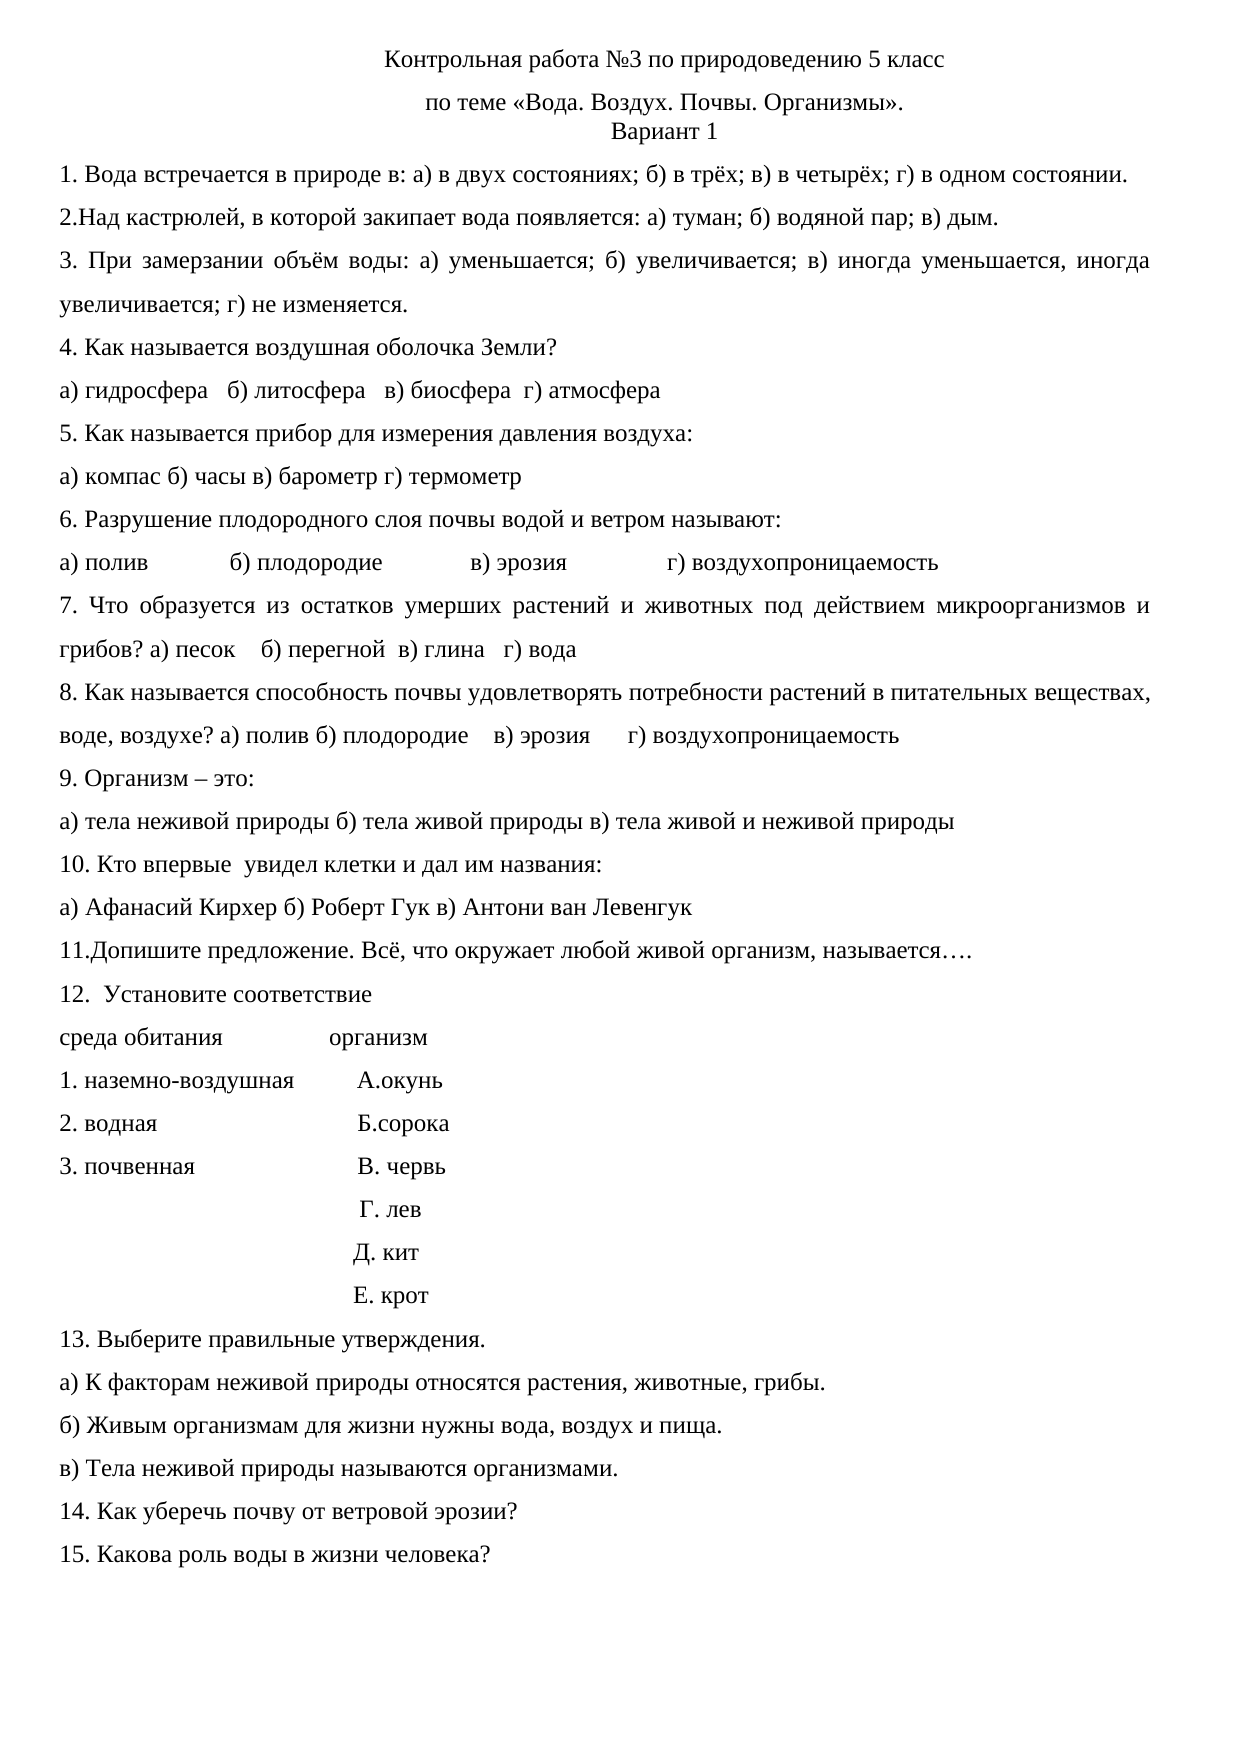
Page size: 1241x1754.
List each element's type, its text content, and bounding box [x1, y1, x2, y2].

text Д. кит [59, 1237, 1152, 1266]
text 2. водная Б.сорока [59, 1108, 1152, 1137]
text 12. Установите соответствие [59, 979, 1152, 1007]
text 3. При замерзании объём воды: а) уменьшается; б) увеличивается; в) иногда уменьшается, иногда увеличивается; г) не изменяется. [59, 246, 1152, 317]
text а) гидросфера б) литосфера в) биосфера г) атмосфера [59, 375, 1152, 404]
text 11.Допишите предложение. Всё, что окружает любой живой организм, называется…. [59, 936, 1152, 964]
text в) Тела неживой природы называются организмами. [59, 1453, 1152, 1482]
text б) Живым организмам для жизни нужны вода, воздух и пища. [59, 1410, 1152, 1439]
text 10. Кто впервые увидел клетки и дал им названия: [59, 849, 1152, 878]
text 4. Как называется воздушная оболочка Земли? [59, 332, 1152, 361]
text Г. лев [59, 1194, 1152, 1223]
text Е. крот [59, 1281, 1152, 1309]
text 8. Как называется способность почвы удовлетворять потребности растений в питательных веществах, воде, воздухе? а) полив б) плодородие в) эрозия г) воздухопроницаемость [59, 677, 1152, 749]
text 2.Над кастрюлей, в которой закипает вода появляется: а) туман; б) водяной пар; в) дым. [59, 202, 1152, 231]
text Контрольная работа №3 по природоведению 5 класс [177, 44, 1152, 73]
text а) тела неживой природы б) тела живой природы в) тела живой и неживой природы [59, 806, 1152, 835]
text 3. почвенная В. червь [59, 1151, 1152, 1180]
text а) Афанасий Кирхер б) Роберт Гук в) Антони ван Левенгук [59, 892, 1152, 921]
text а) полив б) плодородие в) эрозия г) воздухопроницаемость [59, 547, 1152, 576]
text 5. Как называется прибор для измерения давления воздуха: [59, 418, 1152, 447]
text а) К факторам неживой природы относятся растения, животные, грибы. [59, 1367, 1152, 1396]
text 1. наземно-воздушная А.окунь [59, 1065, 1152, 1094]
text по теме «Вода. Воздух. Почвы. Организмы». [177, 87, 1152, 116]
text 7. Что образуется из остатков умерших растений и животных под действием микроорганизмов и грибов? а) песок б) перегной в) глина г) вода [59, 591, 1152, 662]
text 1. Вода встречается в природе в: а) в двух состояниях; б) в трёх; в) в четырёх; г) в одном состоянии. [59, 159, 1152, 188]
text 15. Какова роль воды в жизни человека? [59, 1539, 1152, 1568]
text 6. Разрушение плодородного слоя почвы водой и ветром называют: [59, 504, 1152, 533]
text Вариант 1 [177, 116, 1152, 145]
text среда обитания организм [59, 1022, 1152, 1051]
text 13. Выберите правильные утверждения. [59, 1324, 1152, 1352]
text 14. Как уберечь почву от ветровой эрозии? [59, 1496, 1152, 1525]
text а) компас б) часы в) барометр г) термометр [59, 461, 1152, 490]
text 9. Организм – это: [59, 763, 1152, 792]
